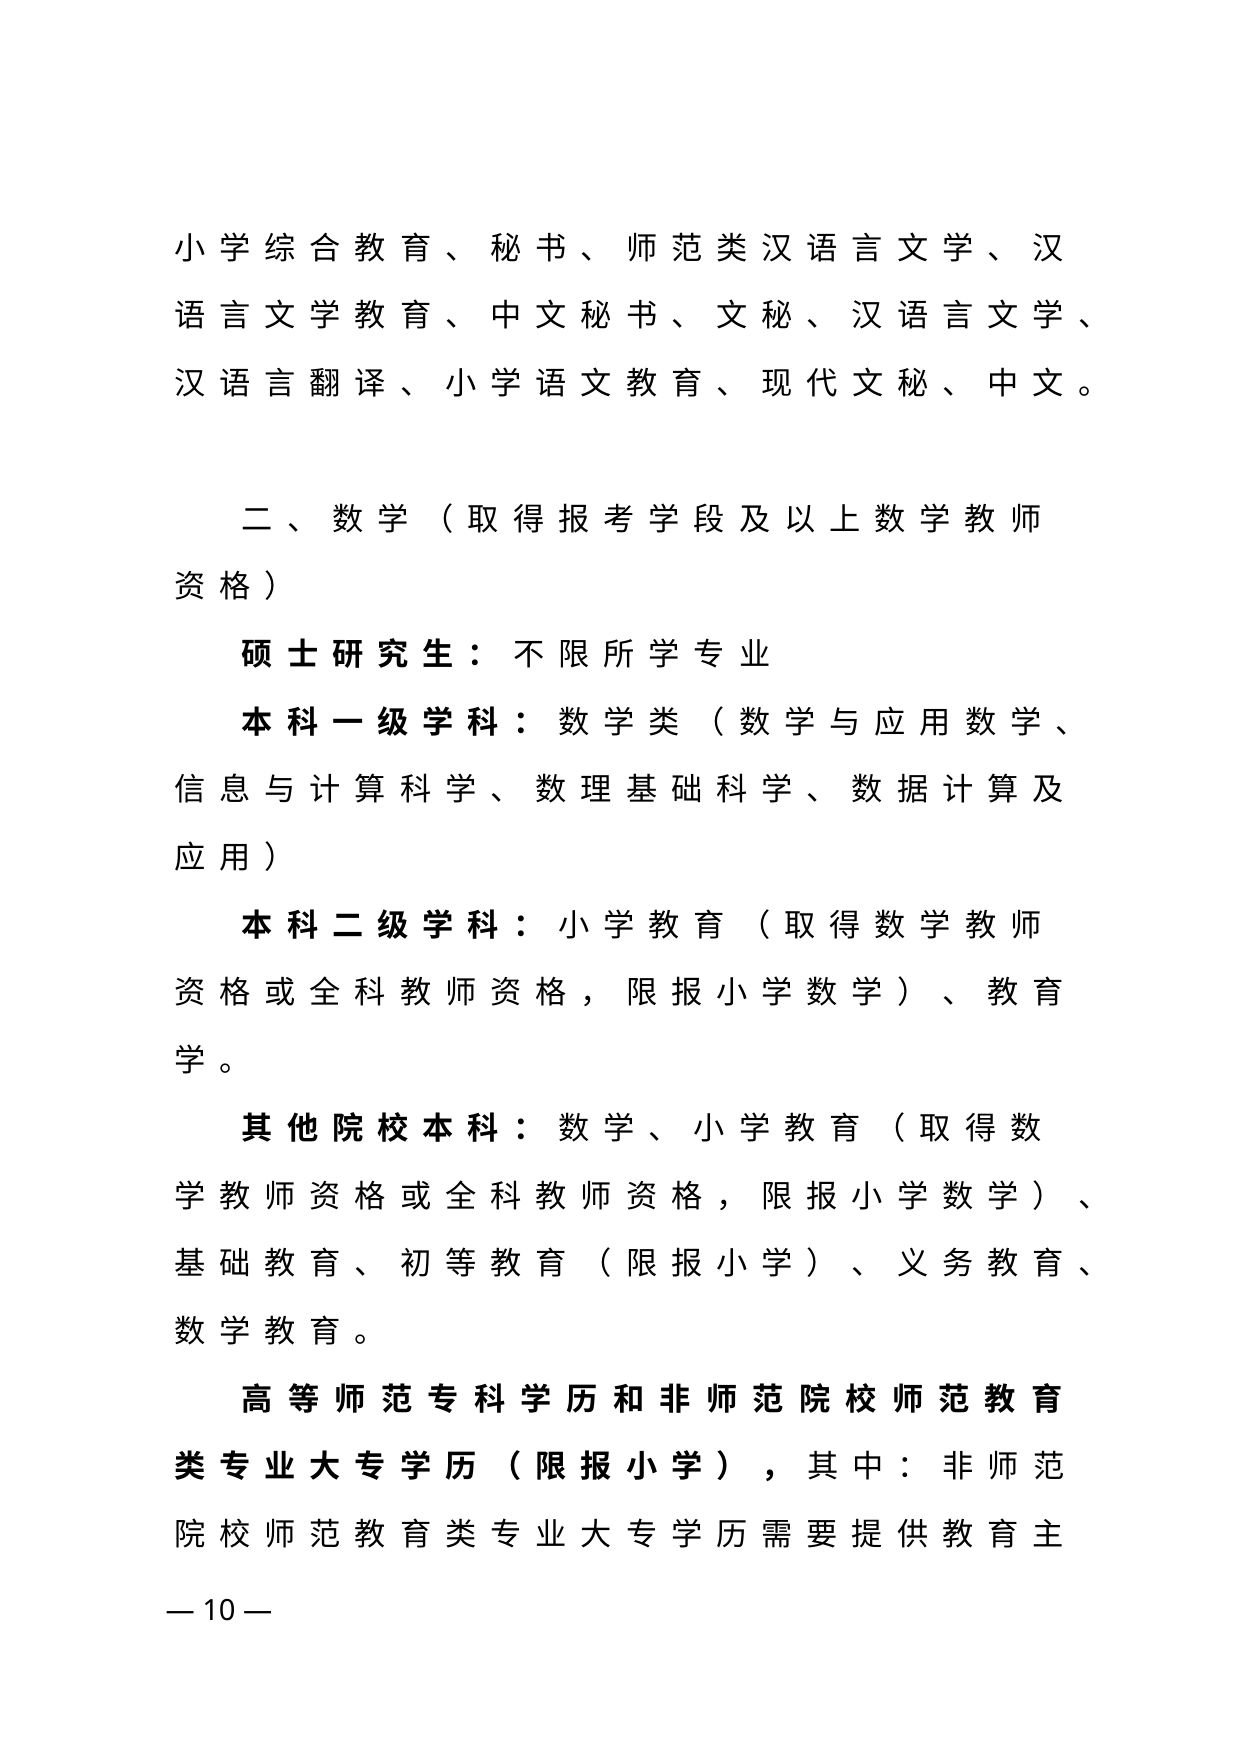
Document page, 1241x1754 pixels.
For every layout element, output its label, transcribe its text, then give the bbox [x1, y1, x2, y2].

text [174, 212, 1078, 415]
text 硕士研究生：不限所学专业 [174, 618, 1078, 686]
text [174, 1363, 1078, 1566]
text 其他院校本科：数学、小学教育（取得数学教师资格或全科教师资格，限报小学数学）、基础教育、初等教育（限报小学）、义务教育、数学教育。 [174, 1092, 1078, 1363]
text 本科一级学科：数学类（数学与应用数学、信息与计算科学、数理基础科学、数据计算及应用） [174, 686, 1078, 889]
text 二、数学（取得报考学段及以上数学教师资格） [174, 482, 1078, 618]
text 本科二级学科：小学教育（取得数学教师资格或全科教师资格，限报小学数学）、教育学。 [174, 889, 1078, 1092]
